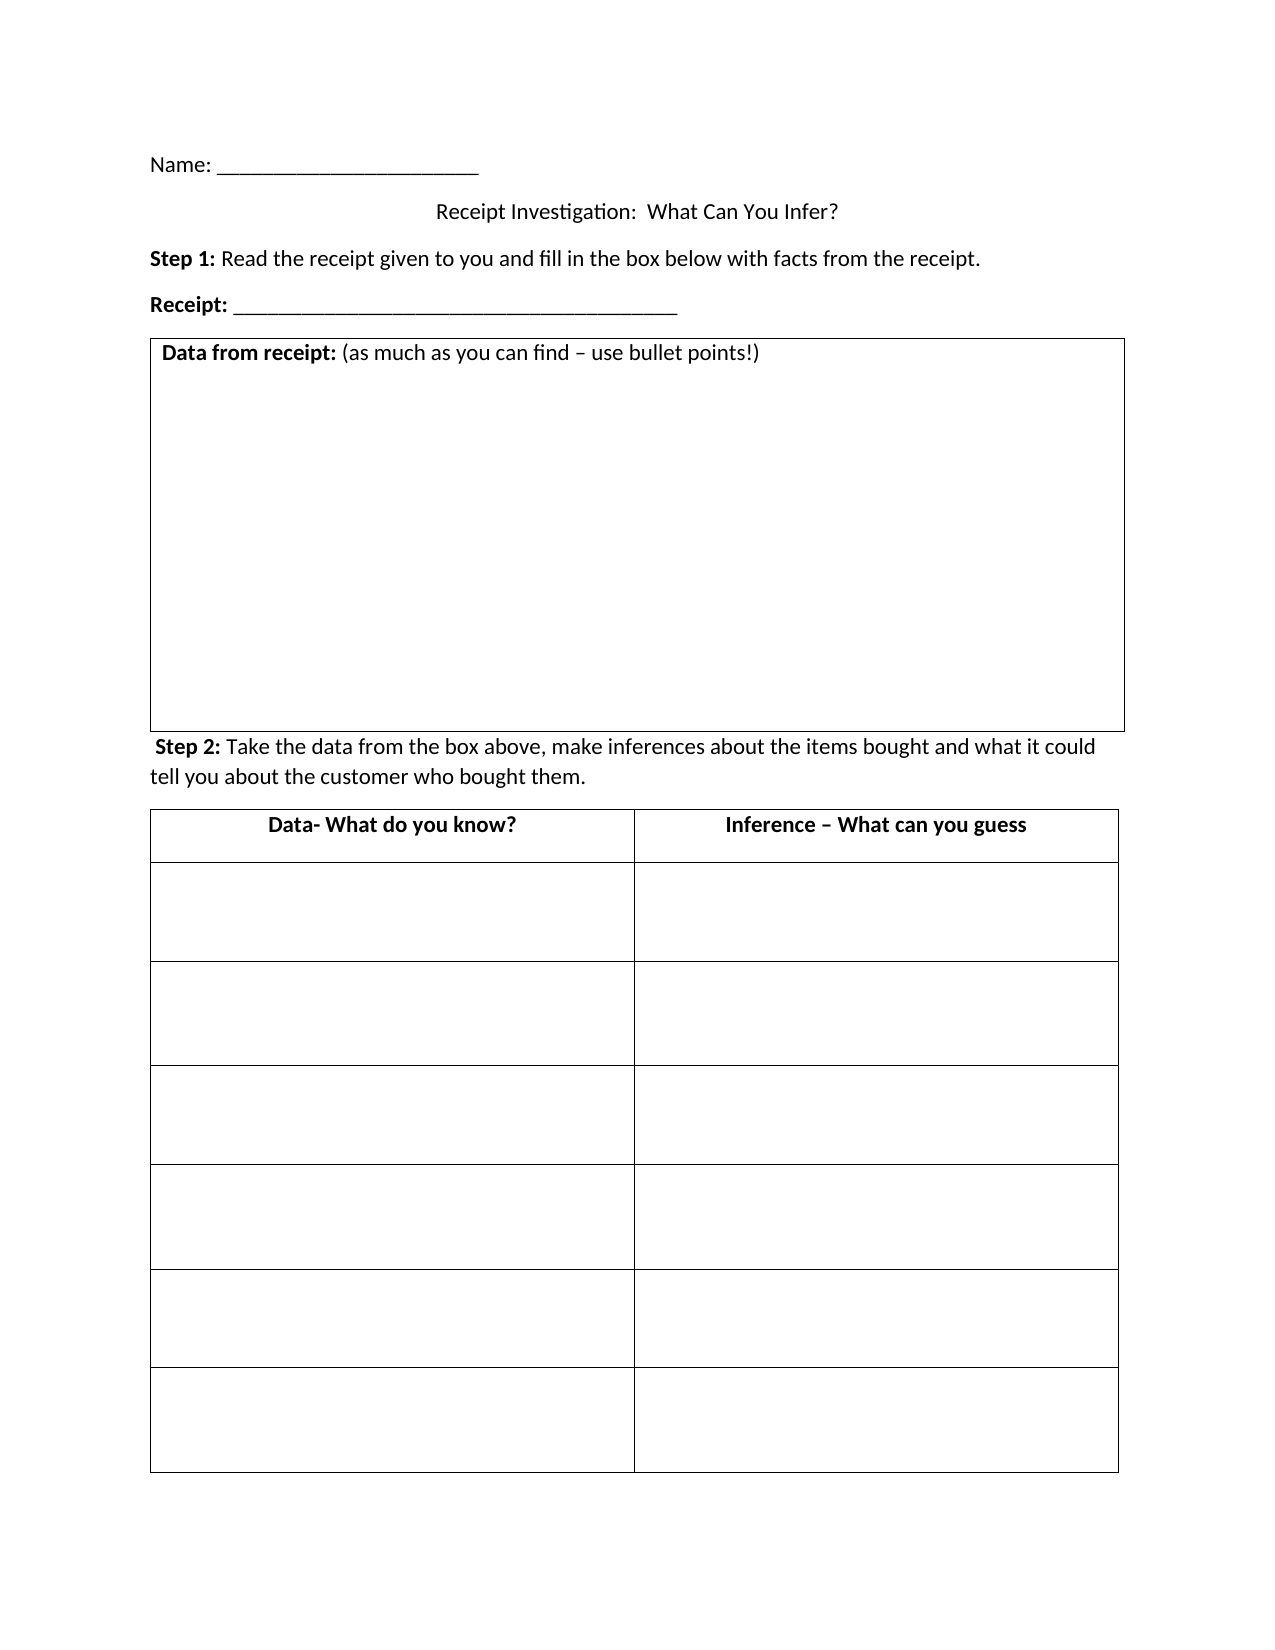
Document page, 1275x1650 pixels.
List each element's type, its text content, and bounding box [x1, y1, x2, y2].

text Step 2: Take the data from the box above, make inferences about the items bought and what it could tell you about the customer who bought them. [150, 732, 1125, 790]
table_cell [635, 1270, 1118, 1367]
table_header Inference – What can you guess [635, 810, 1118, 862]
text Step 1: Read the receipt given to you and fill in the box below with facts from the receipt. [150, 244, 1125, 272]
text Receipt: _______________________________________ [150, 291, 1125, 319]
table_cell [151, 1066, 634, 1164]
table_cell [151, 1368, 634, 1472]
table_cell [635, 1368, 1118, 1472]
text Receipt Investigation: What Can You Infer? [150, 197, 1125, 225]
table_header Data- What do you know? [151, 810, 634, 862]
table_cell [151, 863, 634, 961]
table_cell [635, 1165, 1118, 1268]
table_cell [635, 962, 1118, 1065]
table_cell [151, 1270, 634, 1367]
table_cell [635, 863, 1118, 961]
text Name: _______________________ [150, 150, 1125, 178]
table_cell [151, 962, 634, 1065]
table_cell [151, 1165, 634, 1268]
table_header Data from receipt: (as much as you can find – use bullet points!) [151, 339, 1124, 731]
table_cell [635, 1066, 1118, 1164]
